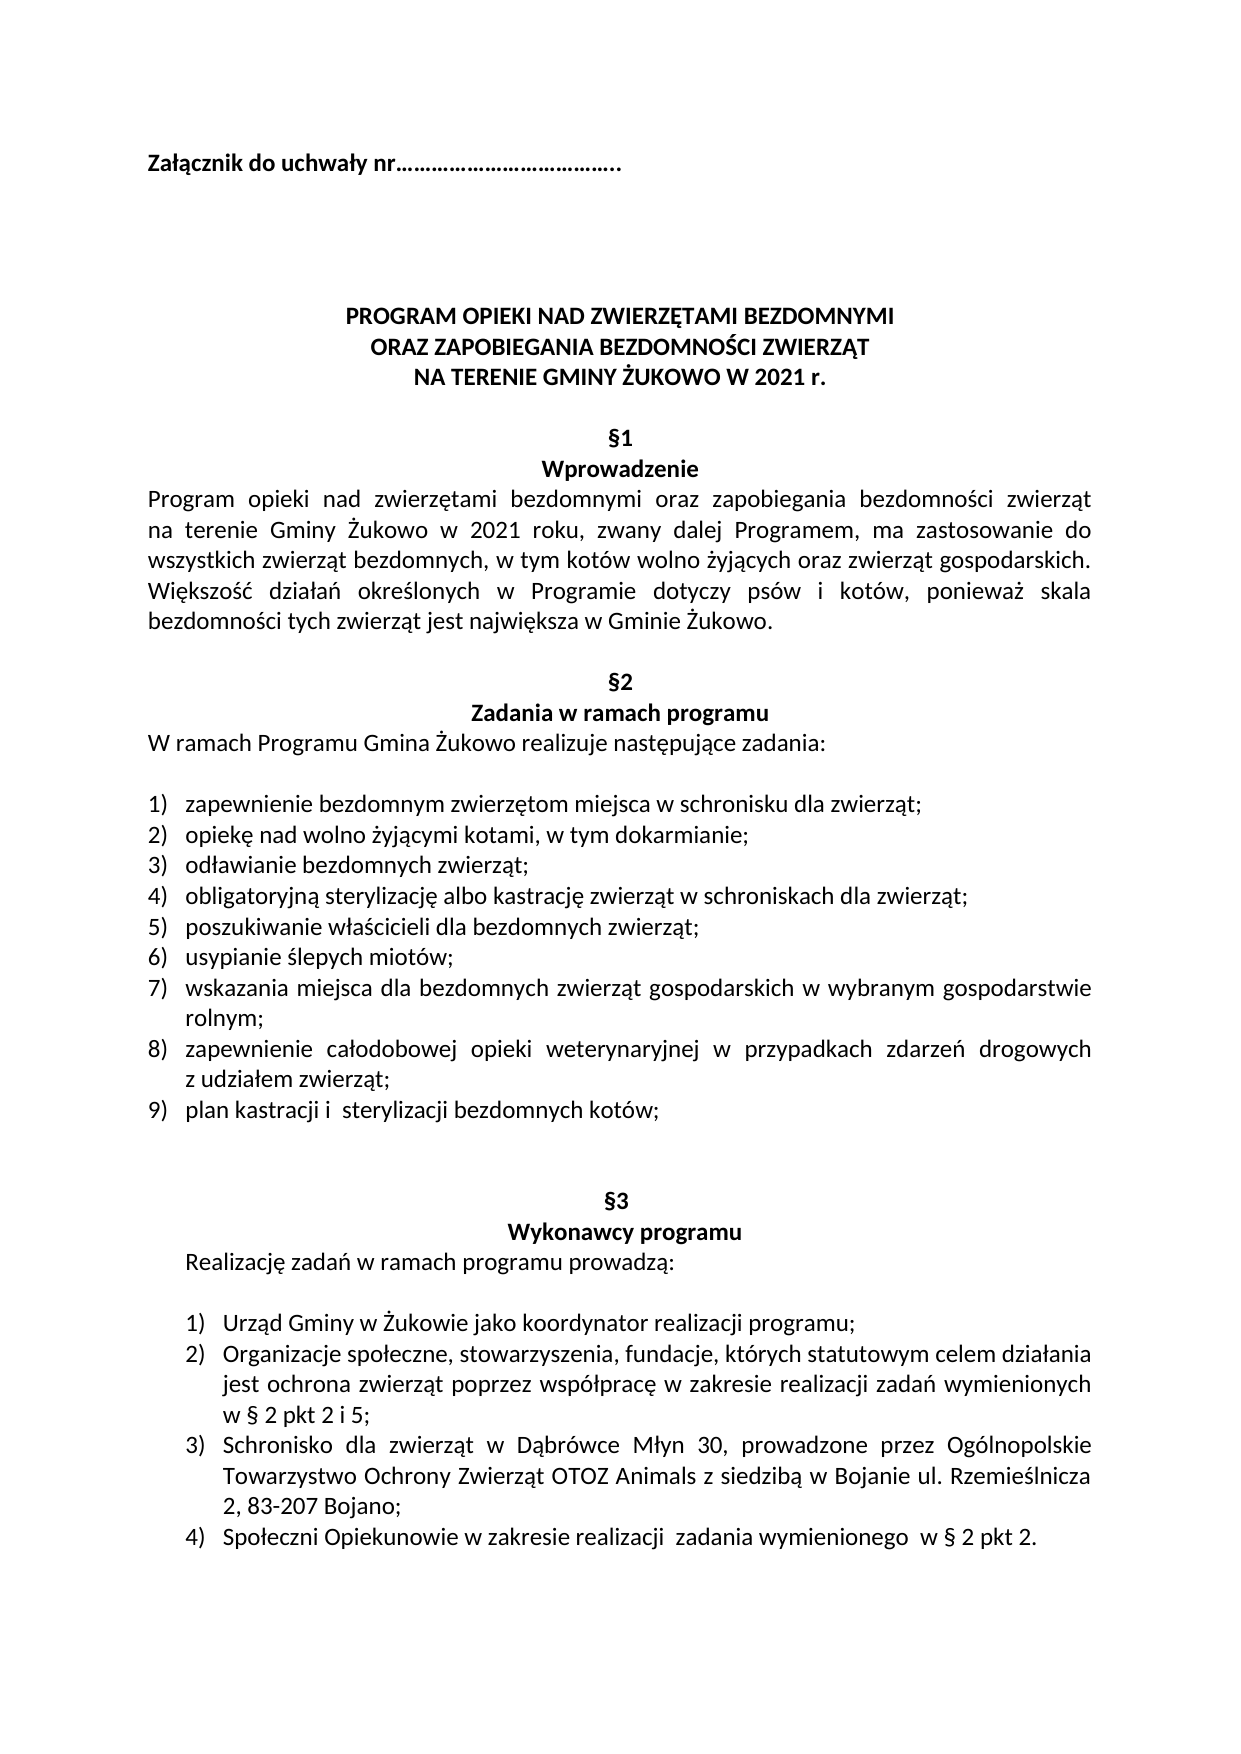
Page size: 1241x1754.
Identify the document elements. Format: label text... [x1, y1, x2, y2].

text PROGRAM OPIEKI NAD ZWIERZĘTAMI BEZDOMNYMI [148, 300, 1093, 331]
text Program opieki nad zwierzętami bezdomnymi oraz zapobiegania bezdomności zwierząt na terenie Gminy Żukowo w 2021 roku, zwany dalej Programem, ma zastosowanie do wszystkich zwierząt bezdomnych, w tym kotów wolno żyjących oraz zwierząt gospodarskich. Większość działań określonych w Programie dotyczy psów i kotów, ponieważ skala bezdomności tych zwierząt jest największa w Gminie Żukowo. [148, 483, 1093, 636]
list zapewnienie całodobowej opieki weterynaryjnej w przypadkach zdarzeń drogowych z udziałem zwierząt; [148, 1033, 1093, 1094]
list zapewnienie bezdomnym zwierzętom miejsca w schronisku dla zwierząt; [148, 788, 1093, 819]
list usypianie ślepych miotów; [148, 941, 1093, 972]
list Schronisko dla zwierząt w Dąbrówce Młyn 30, prowadzone przez Ogólnopolskie Towarzystwo Ochrony Zwierząt OTOZ Animals z siedzibą w Bojanie ul. Rzemieślnicza 2, 83-207 Bojano; [185, 1429, 1093, 1521]
list opiekę nad wolno żyjącymi kotami, w tym dokarmianie; [148, 819, 1093, 849]
text §1 [148, 422, 1093, 453]
list plan kastracji i sterylizacji bezdomnych kotów; [148, 1094, 1093, 1124]
text Załącznik do uchwały nr……………………………….. [148, 148, 1093, 178]
text W ramach Programu Gmina Żukowo realizuje następujące zadania: [148, 727, 1093, 758]
text NA TERENIE GMINY ŻUKOWO W 2021 r. [148, 361, 1093, 392]
list Wykonawcy programu [185, 1216, 1093, 1246]
list poszukiwanie właścicieli dla bezdomnych zwierząt; [148, 911, 1093, 941]
list odławianie bezdomnych zwierząt; [148, 849, 1093, 880]
list Społeczni Opiekunowie w zakresie realizacji zadania wymienionego w § 2 pkt 2. [185, 1521, 1093, 1552]
text Wprowadzenie [148, 453, 1093, 483]
list Organizacje społeczne, stowarzyszenia, fundacje, których statutowym celem działania jest ochrona zwierząt poprzez współpracę w zakresie realizacji zadań wymienionych w § 2 pkt 2 i 5; [185, 1338, 1093, 1429]
text Zadania w ramach programu [148, 697, 1093, 727]
list §3 [185, 1185, 1093, 1216]
list obligatoryjną sterylizację albo kastrację zwierząt w schroniskach dla zwierząt; [148, 880, 1093, 911]
text ORAZ ZAPOBIEGANIA BEZDOMNOŚCI ZWIERZĄT [148, 331, 1093, 361]
text §2 [148, 666, 1093, 697]
list wskazania miejsca dla bezdomnych zwierząt gospodarskich w wybranym gospodarstwie rolnym; [148, 972, 1093, 1033]
list Urząd Gminy w Żukowie jako koordynator realizacji programu; [185, 1307, 1093, 1338]
list Realizację zadań w ramach programu prowadzą: [185, 1246, 1093, 1277]
